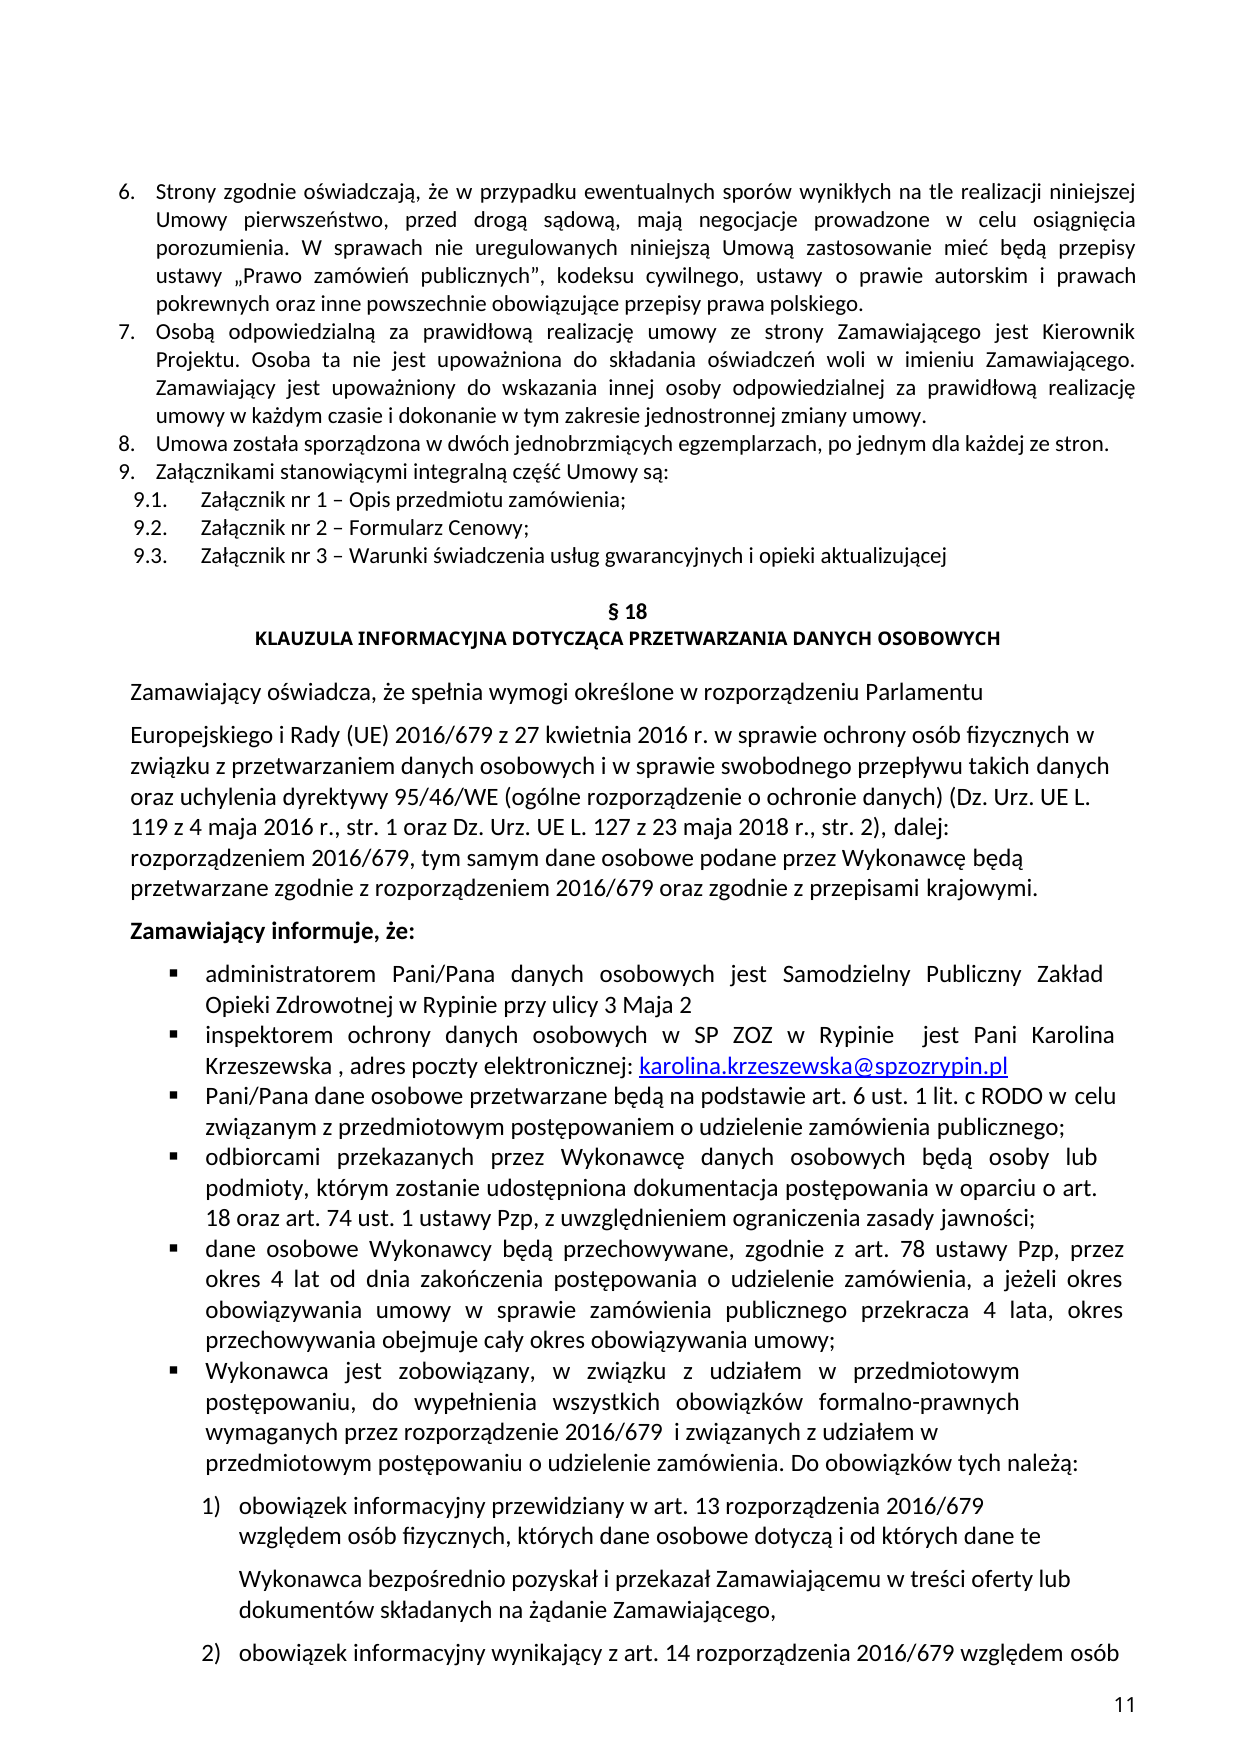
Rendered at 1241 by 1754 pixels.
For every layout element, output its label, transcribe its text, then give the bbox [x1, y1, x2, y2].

list inspektorem ochrony danych osobowych w SP ZOZ w Rypinie jest Pani Karolina Krzeszewska , adres poczty elektronicznej: karolina.krzeszewska@spzozrypin.pl [168, 1019, 1116, 1081]
text Zamawiający informuje, że: [130, 915, 1137, 946]
list Załącznik nr 2 – Formularz Cenowy; [133, 513, 1137, 541]
text KLAUZULA INFORMACYJNA DOTYCZĄCA PRZETWARZANIA DANYCH OSOBOWYCH [118, 626, 1137, 651]
text Zamawiający oświadcza, że spełnia wymogi określone w rozporządzeniu Parlamentu [130, 677, 1137, 707]
list Wykonawca jest zobowiązany, w związku z udziałem w przedmiotowym postępowaniu, do wypełnienia wszystkich obowiązków formalno-prawnych wymaganych przez rozporządzenie 2016/679 i związanych z udziałem w [168, 1355, 1020, 1447]
list Załącznikami stanowiącymi integralną część Umowy są: [118, 457, 1137, 485]
list Strony zgodnie oświadczają, że w przypadku ewentualnych sporów wynikłych na tle realizacji niniejszej Umowy pierwszeństwo, przed drogą sądową, mają negocjacje prowadzone w celu osiągnięcia porozumienia. W sprawach nie uregulowanych niniejszą Umową zastosowanie mieć będą przepisy ustawy „Prawo zamówień publicznych”, kodeksu cywilnego, ustawy o prawie autorskim i prawach pokrewnych oraz inne powszechnie obowiązujące przepisy prawa polskiego. [118, 177, 1137, 317]
list Załącznik nr 3 – Warunki świadczenia usług gwarancyjnych i opieki aktualizującej [133, 541, 1137, 569]
list Umowa została sporządzona w dwóch jednobrzmiących egzemplarzach, po jednym dla każdej ze stron. [118, 429, 1137, 457]
text względem osób fizycznych, których dane osobowe dotyczą i od których dane te [238, 1520, 1137, 1551]
list odbiorcami przekazanych przez Wykonawcę danych osobowych będą osoby lub podmioty, którym zostanie udostępniona dokumentacja postępowania w oparciu o art. 18 oraz art. 74 ust. 1 ustawy Pzp, z uwzględnieniem ograniczenia zasady jawności; [168, 1142, 1098, 1233]
list Osobą odpowiedzialną za prawidłową realizację umowy ze strony Zamawiającego jest Kierownik Projektu. Osoba ta nie jest upoważniona do składania oświadczeń woli w imieniu Zamawiającego. Zamawiający jest upoważniony do wskazania innej osoby odpowiedzialnej za prawidłową realizację umowy w każdym czasie i dokonanie w tym zakresie jednostronnej zmiany umowy. [118, 317, 1137, 429]
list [201, 1637, 1119, 1667]
list dane osobowe Wykonawcy będą przechowywane, zgodnie z art. 78 ustawy Pzp, przez okres 4 lat od dnia zakończenia postępowania o udzielenie zamówienia, a jeżeli okres obowiązywania umowy w sprawie zamówienia publicznego przekracza 4 lata, okres przechowywania obejmuje cały okres obowiązywania umowy; [168, 1233, 1124, 1355]
text przedmiotowym postępowaniu o udzielenie zamówienia. Do obowiązków tych należą: [205, 1447, 1097, 1477]
list obowiązek informacyjny przewidziany w art. 13 rozporządzenia 2016/679 [201, 1490, 1137, 1520]
list Pani/Pana dane osobowe przetwarzane będą na podstawie art. 6 ust. 1 lit. c RODO w celu związanym z przedmiotowym postępowaniem o udzielenie zamówienia publicznego; [168, 1081, 1116, 1142]
list Załącznik nr 1 – Opis przedmiotu zamówienia; [133, 485, 1137, 513]
text Europejskiego i Rady (UE) 2016/679 z 27 kwietnia 2016 r. w sprawie ochrony osób fizycznych w związku z przetwarzaniem danych osobowych i w sprawie swobodnego przepływu takich danych oraz uchylenia dyrektywy 95/46/WE (ogólne rozporządzenie o ochronie danych) (Dz. Urz. UE L. 119 z 4 maja 2016 r., str. 1 oraz Dz. Urz. UE L. 127 z 23 maja 2018 r., str. 2), dalej: rozporządzeniem 2016/679, tym samym dane osobowe podane przez Wykonawcę będą przetwarzane zgodnie z rozporządzeniem 2016/679 oraz zgodnie z przepisami krajowymi. [130, 719, 1122, 903]
list administratorem Pani/Pana danych osobowych jest Samodzielny Publiczny Zakład Opieki Zdrowotnej w Rypinie przy ulicy 3 Maja 2 [168, 958, 1104, 1019]
text Wykonawca bezpośrednio pozyskał i przekazał Zamawiającemu w treści oferty lub dokumentów składanych na żądanie Zamawiającego, [238, 1563, 1123, 1624]
text § 18 [118, 597, 1137, 626]
